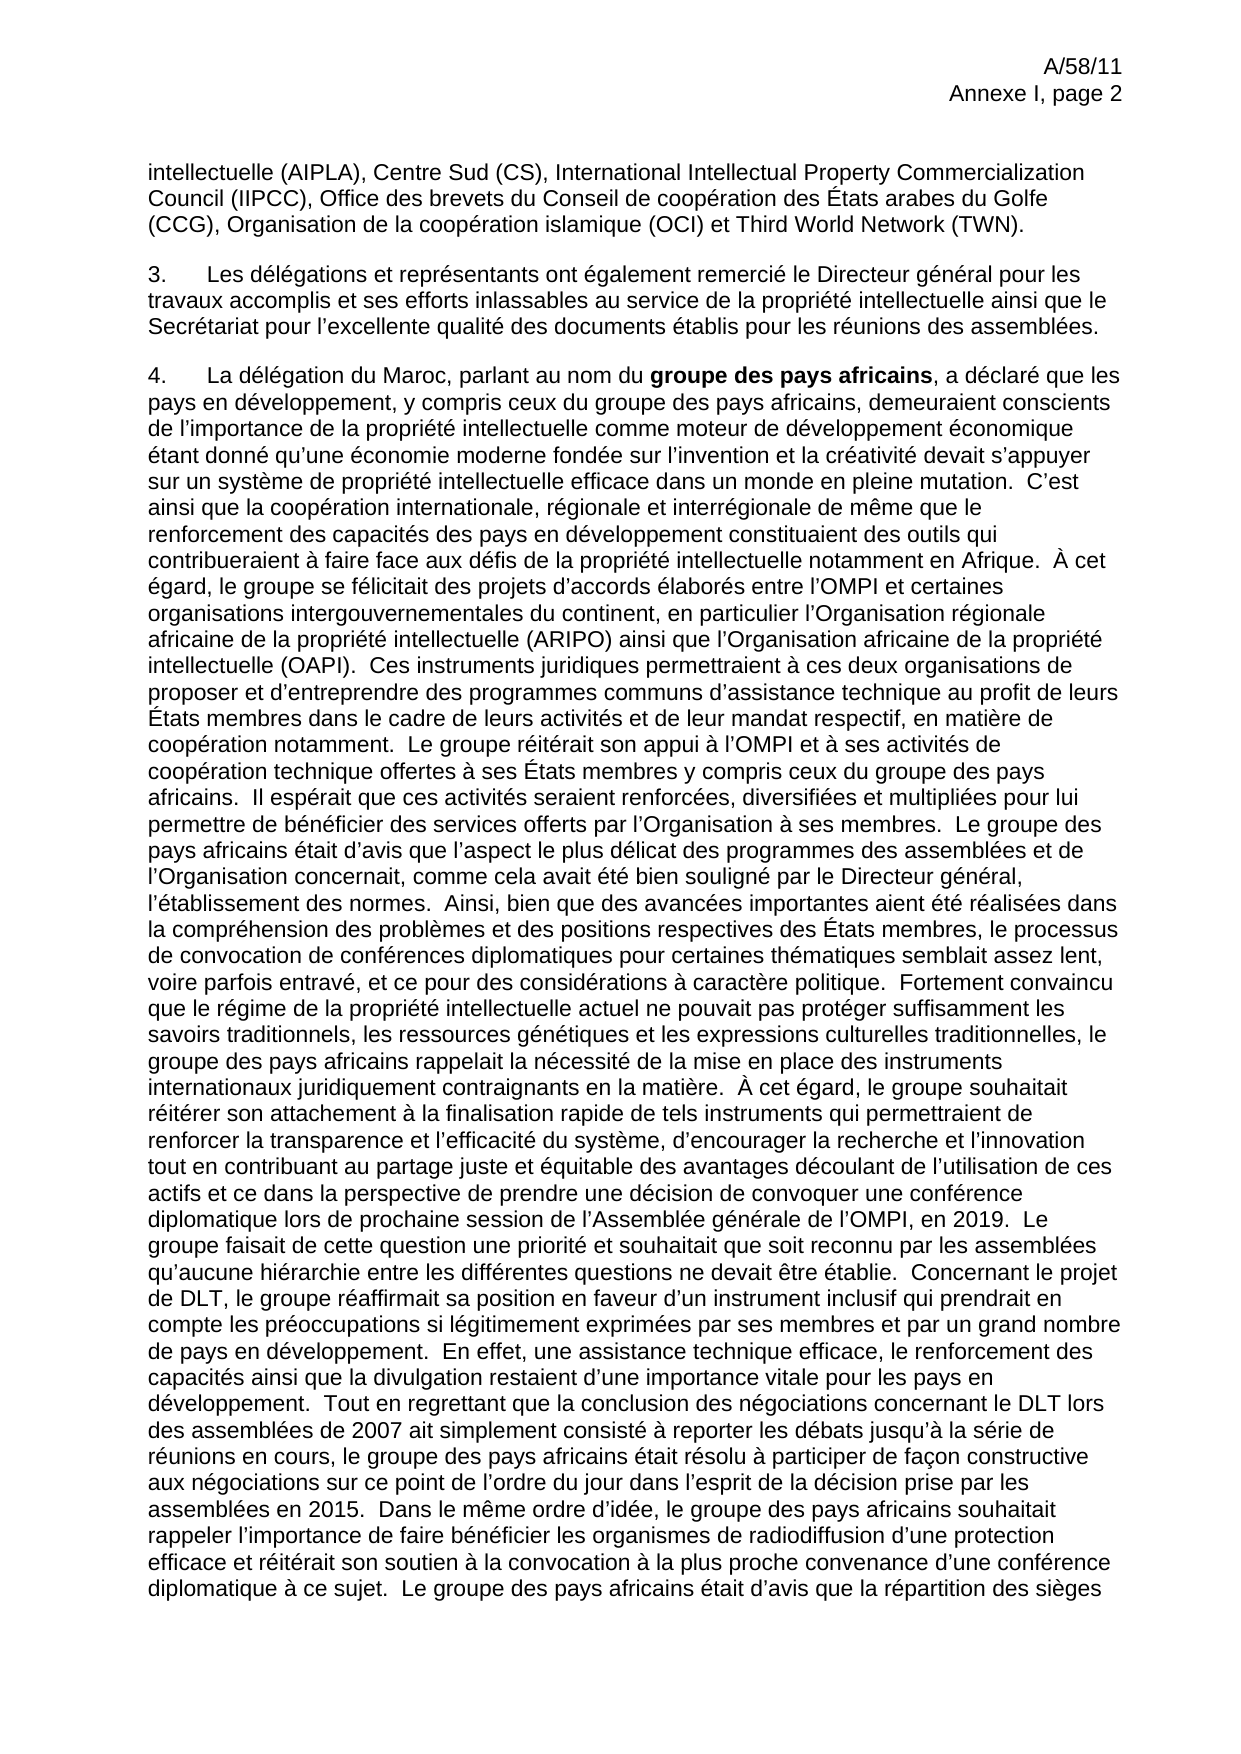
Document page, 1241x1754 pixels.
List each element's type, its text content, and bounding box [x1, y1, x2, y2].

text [148, 362, 1122, 1601]
text Les délégations et représentants ont également remercié le Directeur général pour les travaux accomplis et ses efforts inlassables au service de la propriété intellectuelle ainsi que le Secrétariat pour l’excellente qualité des documents établis pour les réunions des assemblées. [148, 261, 1122, 339]
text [148, 158, 1122, 238]
